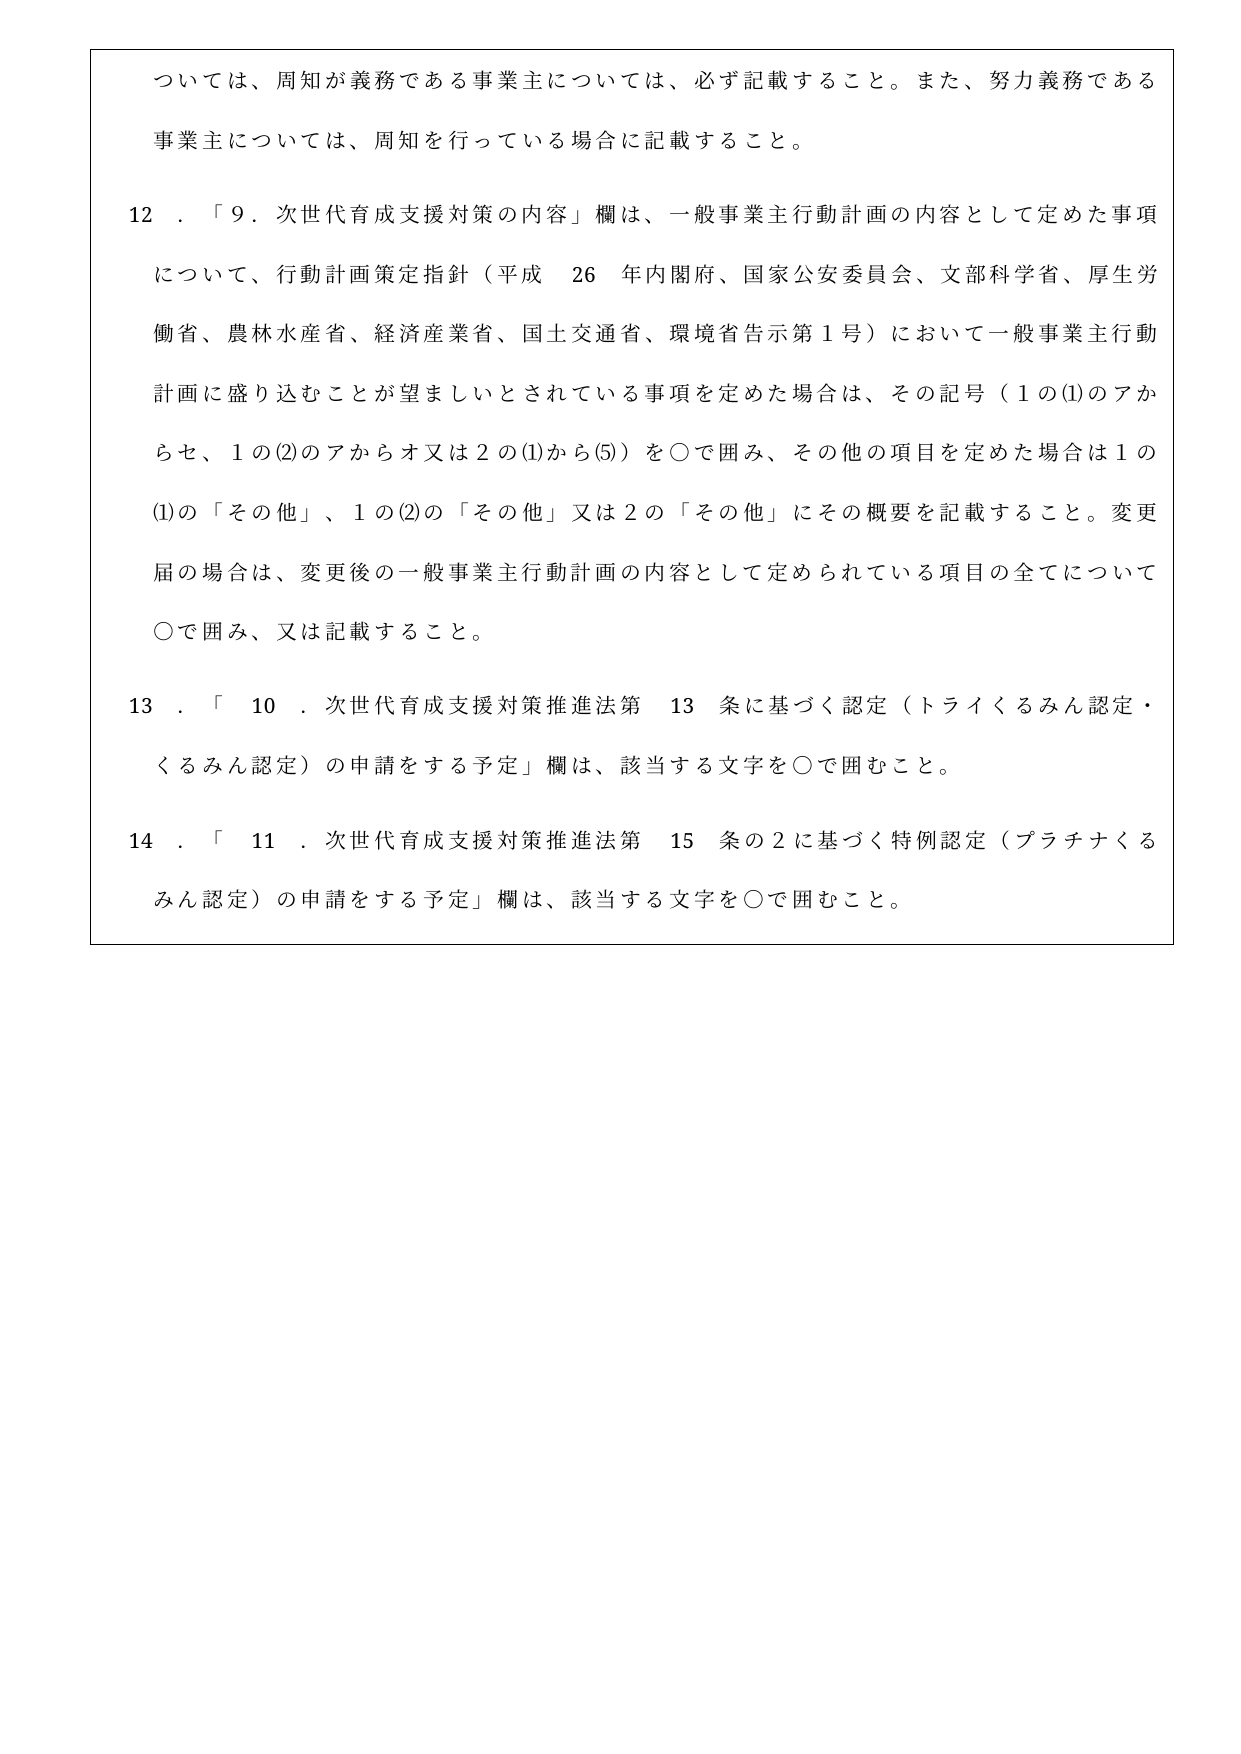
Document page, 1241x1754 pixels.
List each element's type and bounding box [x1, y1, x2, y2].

table_header [91, 50, 1173, 943]
